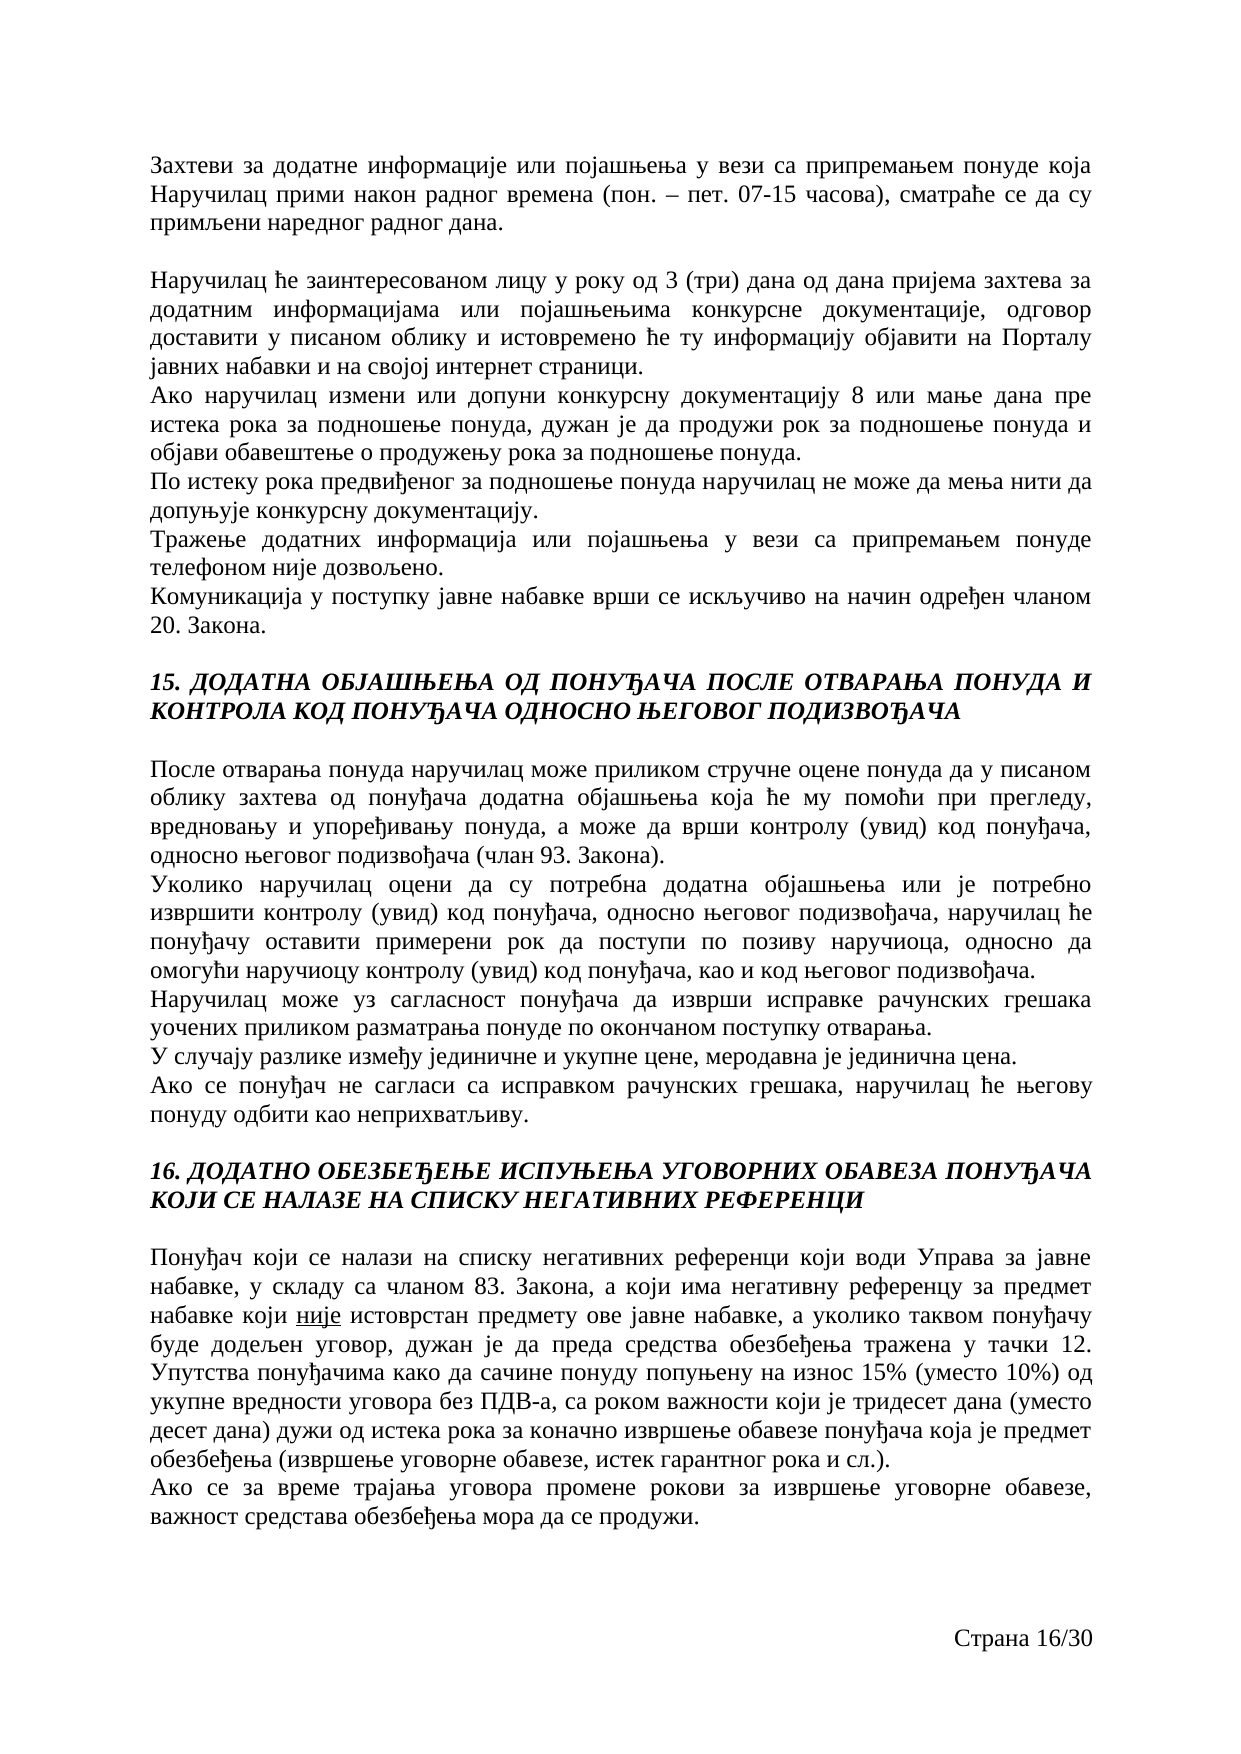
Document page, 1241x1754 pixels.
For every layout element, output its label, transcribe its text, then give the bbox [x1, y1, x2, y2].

text По истеку рока предвиђеног за подношење понуда наручилац не може да мења нити да допуњује конкурсну документацију. [150, 466, 1093, 524]
text Комуникација у поступку јавне набавке врши се искључиво на начин одређен чланом 20. Закона. [150, 581, 1093, 639]
text 15. ДОДАТНА ОБЈАШЊЕЊА ОД ПОНУЂАЧА ПОСЛЕ ОТВАРАЊА ПОНУДА И КОНТРОЛА КОД ПОНУЂАЧА ОДНОСНО ЊЕГОВОГ ПОДИЗВОЂАЧА [150, 667, 1093, 725]
text У случају разлике између јединичне и укупне цене, меродавна је јединична цена. [150, 1041, 1093, 1070]
text Наручилац ће заинтересованом лицу у року од 3 (три) дана од дана пријема захтева за додатним информацијама или појашњењима конкурсне документације, одговор доставити у писаном облику и истовремено ће ту информацију објавити на Порталу јавних набавки и на својој интернет страници. [150, 265, 1093, 380]
text Тражење додатних информација или појашњења у вези са припремањем понуде телефоном није дозвољено. [150, 524, 1093, 581]
text После отварања понуда наручилац може приликом стручне оцене понуда да у писаном облику захтева од понуђача додатна објашњења која ће му помоћи при прегледу, вредновању и упоређивању понуда, а може да врши контролу (увид) код понуђача, односно његовог подизвођача (члан 93. Закона). [150, 754, 1093, 869]
text 16. ДОДАТНО ОБЕЗБЕЂЕЊЕ ИСПУЊЕЊА УГОВОРНИХ ОБАВЕЗА ПОНУЂАЧА КОЈИ СЕ НАЛАЗЕ НА СПИСКУ НЕГАТИВНИХ РЕФЕРЕНЦИ [150, 1156, 1093, 1214]
text Захтеви за додатне информације или појашњења у вези са припремањем понуде која Наручилац прими након радног времена (пон. – пет. 07-15 часова), сматраће се да су примљени наредног радног дана. [150, 150, 1093, 236]
text Уколико наручилац оцени да су потребна додатна објашњења или је потребно извршити контролу (увид) код понуђача, односно његовог подизвођача, наручилац ће понуђачу оставити примерени рок да поступи по позиву наручиоца, односно да омогући наручиоцу контролу (увид) код понуђача, као и код његовог подизвођача. [150, 869, 1093, 984]
text Наручилац може уз сагласност понуђача да изврши исправке рачунских грешака уочених приликом разматрања понуде по окончаном поступку отварања. [150, 984, 1093, 1041]
text Ако се понуђач не сагласи са исправком рачунских грешака, наручилац ће његову понуду одбити као неприхватљиву. [150, 1070, 1093, 1127]
text Ако се за време трајања уговора промене рокови за извршење уговорне обавезе, важност средстава обезбеђења мора да се продужи. [150, 1472, 1093, 1530]
text Ако наручилац измени или допуни конкурсну документацију 8 или мање дана пре истека рока за подношење понуда, дужан је да продужи рок за подношење понуда и објави обавештење о продужењу рока за подношење понуда. [150, 380, 1093, 466]
text Понуђач који се налази на списку негативних референци који води Управа за јавне набавке, у складу са чланом 83. Закона, а који има негативну референцу за предмет набавке који није истоврстан предмету ове јавне набавке, а уколико таквом понуђачу буде додељен уговор, дужан је да преда средства обезбеђења тражена у тачки 12. Упутства понуђачима како да сачине понуду попуњену на износ 15% (уместо 10%) од укупне вредности уговора без ПДВ-а, са роком важности који је тридесет дана (уместо десет дана) дужи од истека рока за коначно извршење обавезе понуђача која је предмет обезбеђења (извршење уговорне обавезе, истек гарантног рока и сл.). [150, 1242, 1093, 1472]
